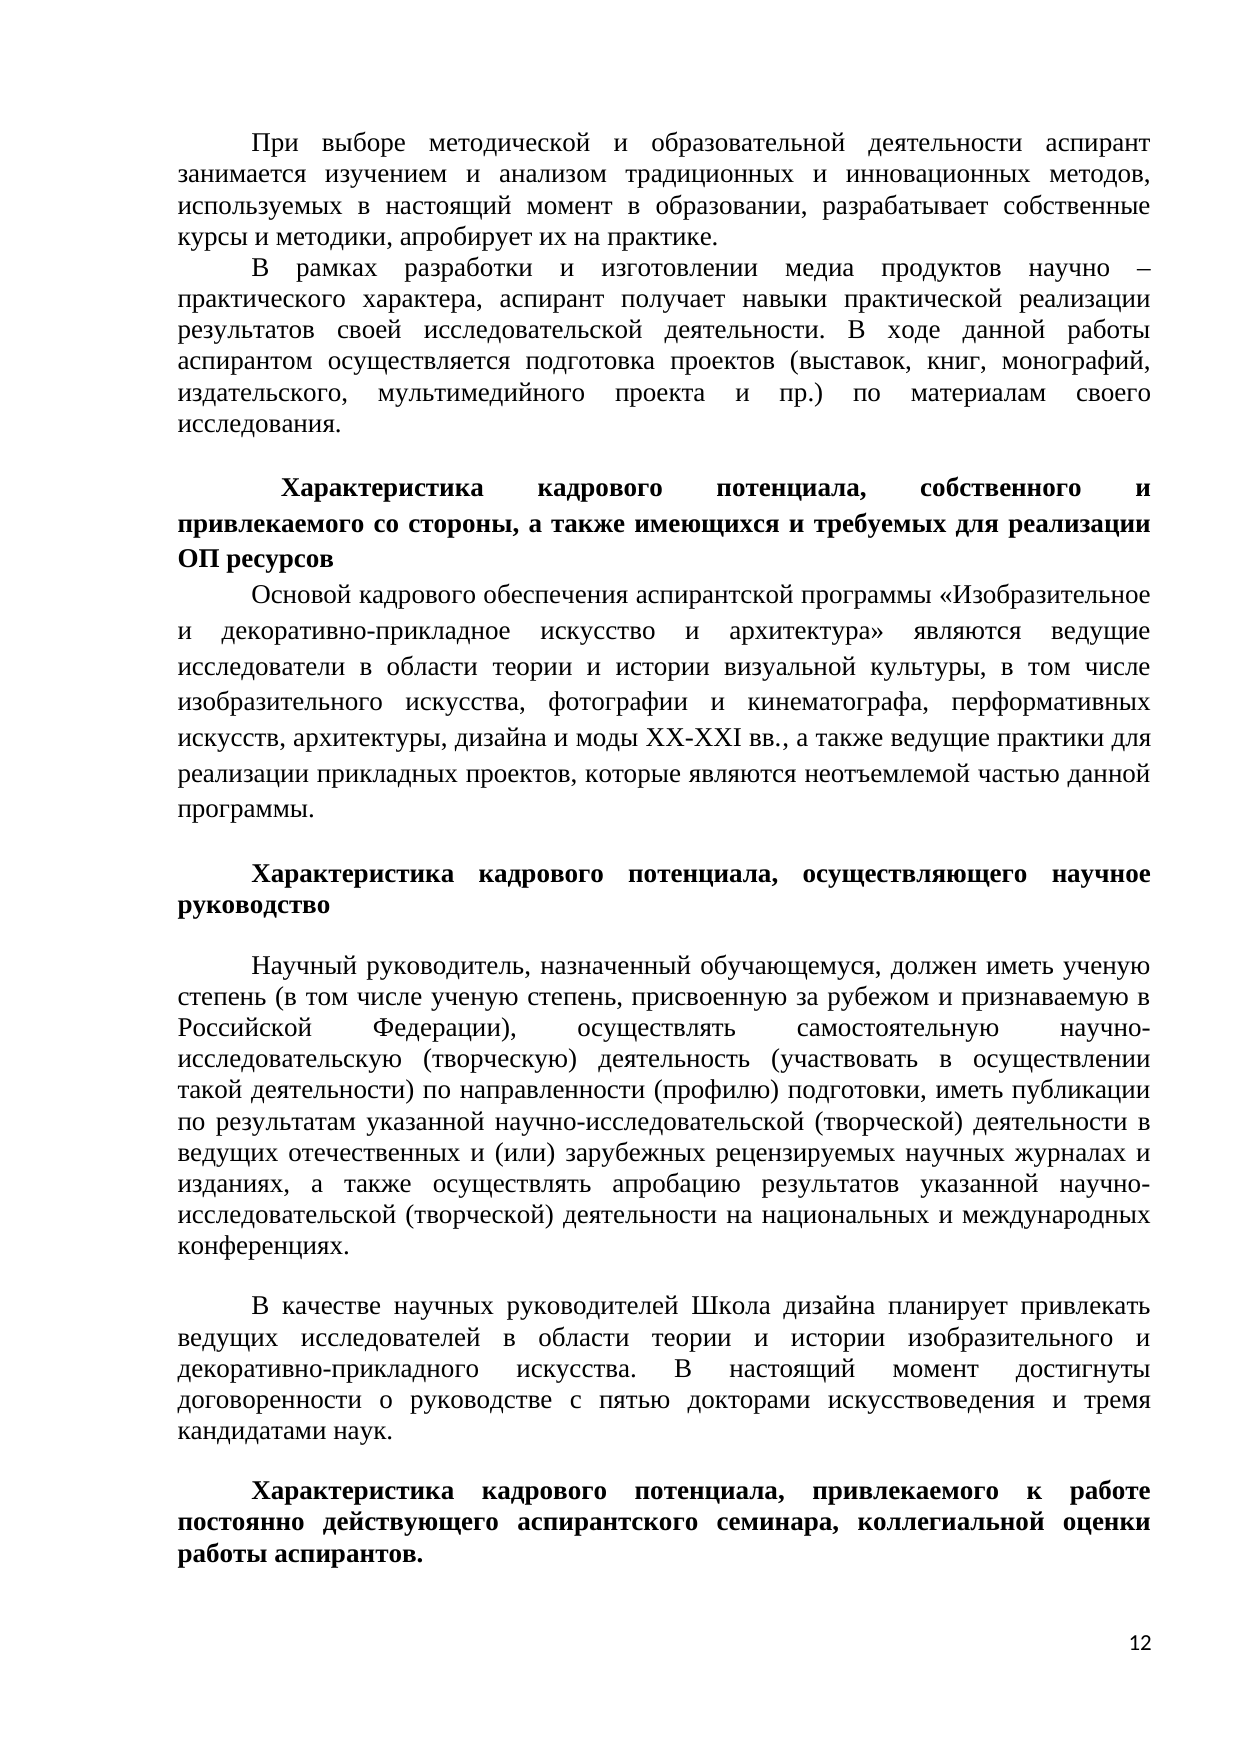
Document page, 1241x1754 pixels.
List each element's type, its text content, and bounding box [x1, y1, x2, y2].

text В рамках разработки и изготовлении медиа продуктов научно – практического характера, аспирант получает навыки практической реализации результатов своей исследовательской деятельности. В ходе данной работы аспирантом осуществляется подготовка проектов (выставок, книг, монографий, издательского, мультимедийного проекта и пр.) по материалам своего исследования. [177, 251, 1152, 438]
text Научный руководитель, назначенный обучающемуся, должен иметь ученую степень (в том числе ученую степень, присвоенную за рубежом и признаваемую в Российской Федерации), осуществлять самостоятельную научно-исследовательскую (творческую) деятельность (участвовать в осуществлении такой деятельности) по направленности (профилю) подготовки, иметь публикации по результатам указанной научно-исследовательской (творческой) деятельности в ведущих отечественных и (или) зарубежных рецензируемых научных журналах и изданиях, а также осуществлять апробацию результатов указанной научно-исследовательской (творческой) деятельности на национальных и международных конференциях. [177, 949, 1152, 1260]
text Характеристика кадрового потенциала, привлекаемого к работе постоянно действующего аспирантского семинара, коллегиальной оценки работы аспирантов. [177, 1474, 1152, 1568]
text Характеристика кадрового потенциала, осуществляющего научное руководство [177, 857, 1152, 920]
text Основой кадрового обеспечения аспирантской программы «Изобразительное и декоративно-прикладное искусство и архитектура» являются ведущие исследователи в области теории и истории визуальной культуры, в том числе изобразительного искусства, фотографии и кинематографа, перформативных искусств, архитектуры, дизайна и моды XX-XXI вв., а также ведущие практики для реализации прикладных проектов, которые являются неотъемлемой частью данной программы. [177, 578, 1152, 824]
text Характеристика кадрового потенциала, собственного и привлекаемого со стороны, а также имеющихся и требуемых для реализации ОП ресурсов [177, 471, 1152, 573]
text При выборе методической и образовательной деятельности аспирант занимается изучением и анализом традиционных и инновационных методов, используемых в настоящий момент в образовании, разрабатывает собственные курсы и методики, апробирует их на практике. [177, 126, 1152, 251]
text В качестве научных руководителей Школа дизайна планирует привлекать ведущих исследователей в области теории и истории изобразительного и декоративно-прикладного искусства. В настоящий момент достигнуты договоренности о руководстве с пятью докторами искусствоведения и тремя кандидатами наук. [177, 1289, 1152, 1445]
